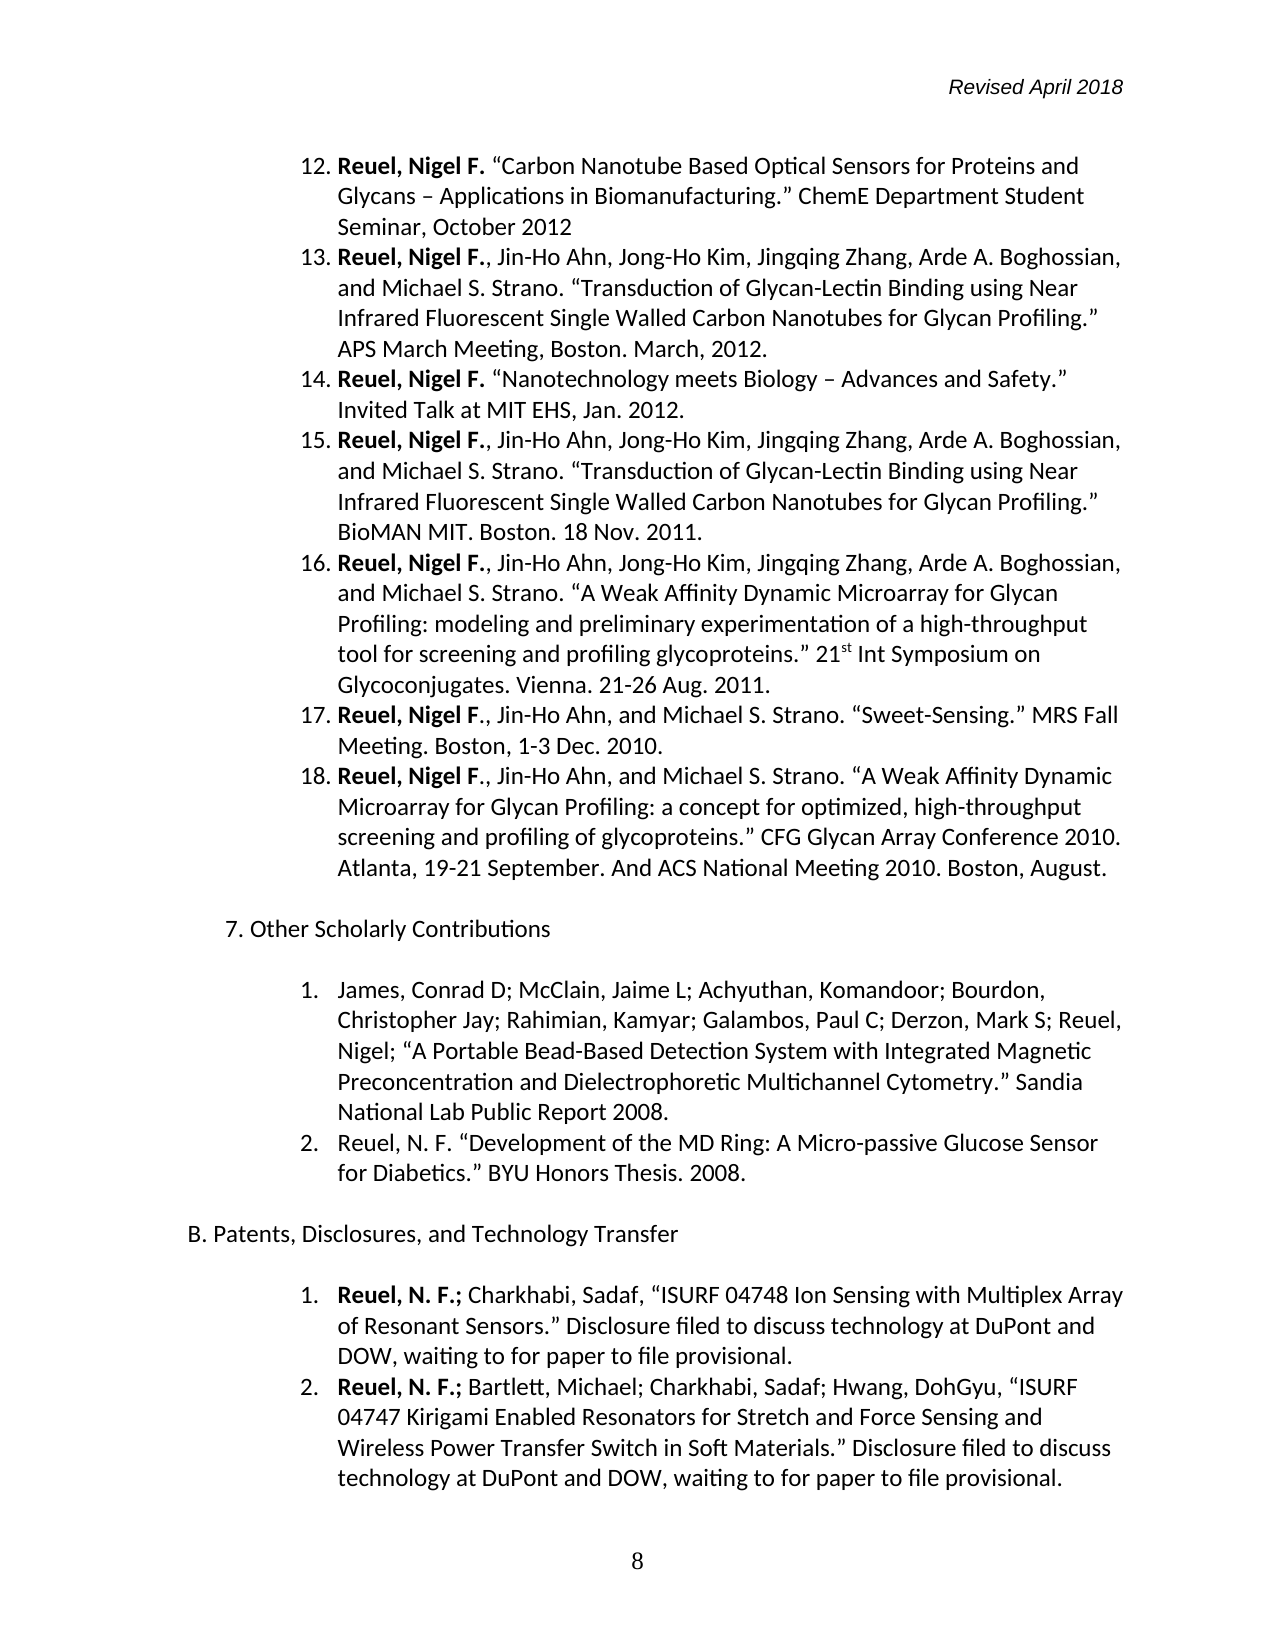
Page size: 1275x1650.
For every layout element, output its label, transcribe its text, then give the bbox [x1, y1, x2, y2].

list Reuel, Nigel F., Jin-Ho Ahn, Jong-Ho Kim, Jingqing Zhang, Arde A. Boghossian, and Michael S. Strano. “A Weak Affinity Dynamic Microarray for Glycan Profiling: modeling and preliminary experimentation of a high-throughput tool for screening and profiling glycoproteins.” 21st Int Symposium on Glycoconjugates. Vienna. 21-26 Aug. 2011. [300, 547, 1125, 699]
list Reuel, N. F. “Development of the MD Ring: A Micro-passive Glucose Sensor for Diabetics.” BYU Honors Thesis. 2008. [300, 1127, 1125, 1188]
list Reuel, Nigel F. “Nanotechnology meets Biology – Advances and Safety.” Invited Talk at MIT EHS, Jan. 2012. [300, 364, 1125, 425]
list Patents, Disclosures, and Technology Transfer [187, 1218, 1125, 1249]
list Reuel, Nigel F., Jin-Ho Ahn, Jong-Ho Kim, Jingqing Zhang, Arde A. Boghossian, and Michael S. Strano. “Transduction of Glycan-Lectin Binding using Near Infrared Fluorescent Single Walled Carbon Nanotubes for Glycan Profiling.” BioMAN MIT. Boston. 18 Nov. 2011. [300, 425, 1125, 547]
list Reuel, N. F.; Bartlett, Michael; Charkhabi, Sadaf; Hwang, DohGyu, “ISURF 04747 Kirigami Enabled Resonators for Stretch and Force Sensing and Wireless Power Transfer Switch in Soft Materials.” Disclosure filed to discuss technology at DuPont and DOW, waiting to for paper to file provisional. [300, 1371, 1125, 1493]
list Reuel, Nigel F., Jin-Ho Ahn, and Michael S. Strano. “Sweet-Sensing.” MRS Fall Meeting. Boston, 1-3 Dec. 2010. [300, 699, 1125, 760]
list Other Scholarly Contributions [225, 913, 1125, 943]
list James, Conrad D; McClain, Jaime L; Achyuthan, Komandoor; Bourdon, Christopher Jay; Rahimian, Kamyar; Galambos, Paul C; Derzon, Mark S; Reuel, Nigel; “A Portable Bead-Based Detection System with Integrated Magnetic Preconcentration and Dielectrophoretic Multichannel Cytometry.” Sandia National Lab Public Report 2008. [300, 974, 1125, 1127]
list Reuel, Nigel F. “Carbon Nanotube Based Optical Sensors for Proteins and Glycans – Applications in Biomanufacturing.” ChemE Department Student Seminar, October 2012 [300, 150, 1125, 242]
list Reuel, N. F.; Charkhabi, Sadaf, “ISURF 04748 Ion Sensing with Multiplex Array of Resonant Sensors.” Disclosure filed to discuss technology at DuPont and DOW, waiting to for paper to file provisional. [300, 1279, 1125, 1371]
list Reuel, Nigel F., Jin-Ho Ahn, Jong-Ho Kim, Jingqing Zhang, Arde A. Boghossian, and Michael S. Strano. “Transduction of Glycan-Lectin Binding using Near Infrared Fluorescent Single Walled Carbon Nanotubes for Glycan Profiling.” APS March Meeting, Boston. March, 2012. [300, 242, 1125, 364]
list Reuel, Nigel F., Jin-Ho Ahn, and Michael S. Strano. “A Weak Affinity Dynamic Microarray for Glycan Profiling: a concept for optimized, high-throughput screening and profiling of glycoproteins.” CFG Glycan Array Conference 2010. Atlanta, 19-21 September. And ACS National Meeting 2010. Boston, August. [300, 760, 1125, 882]
